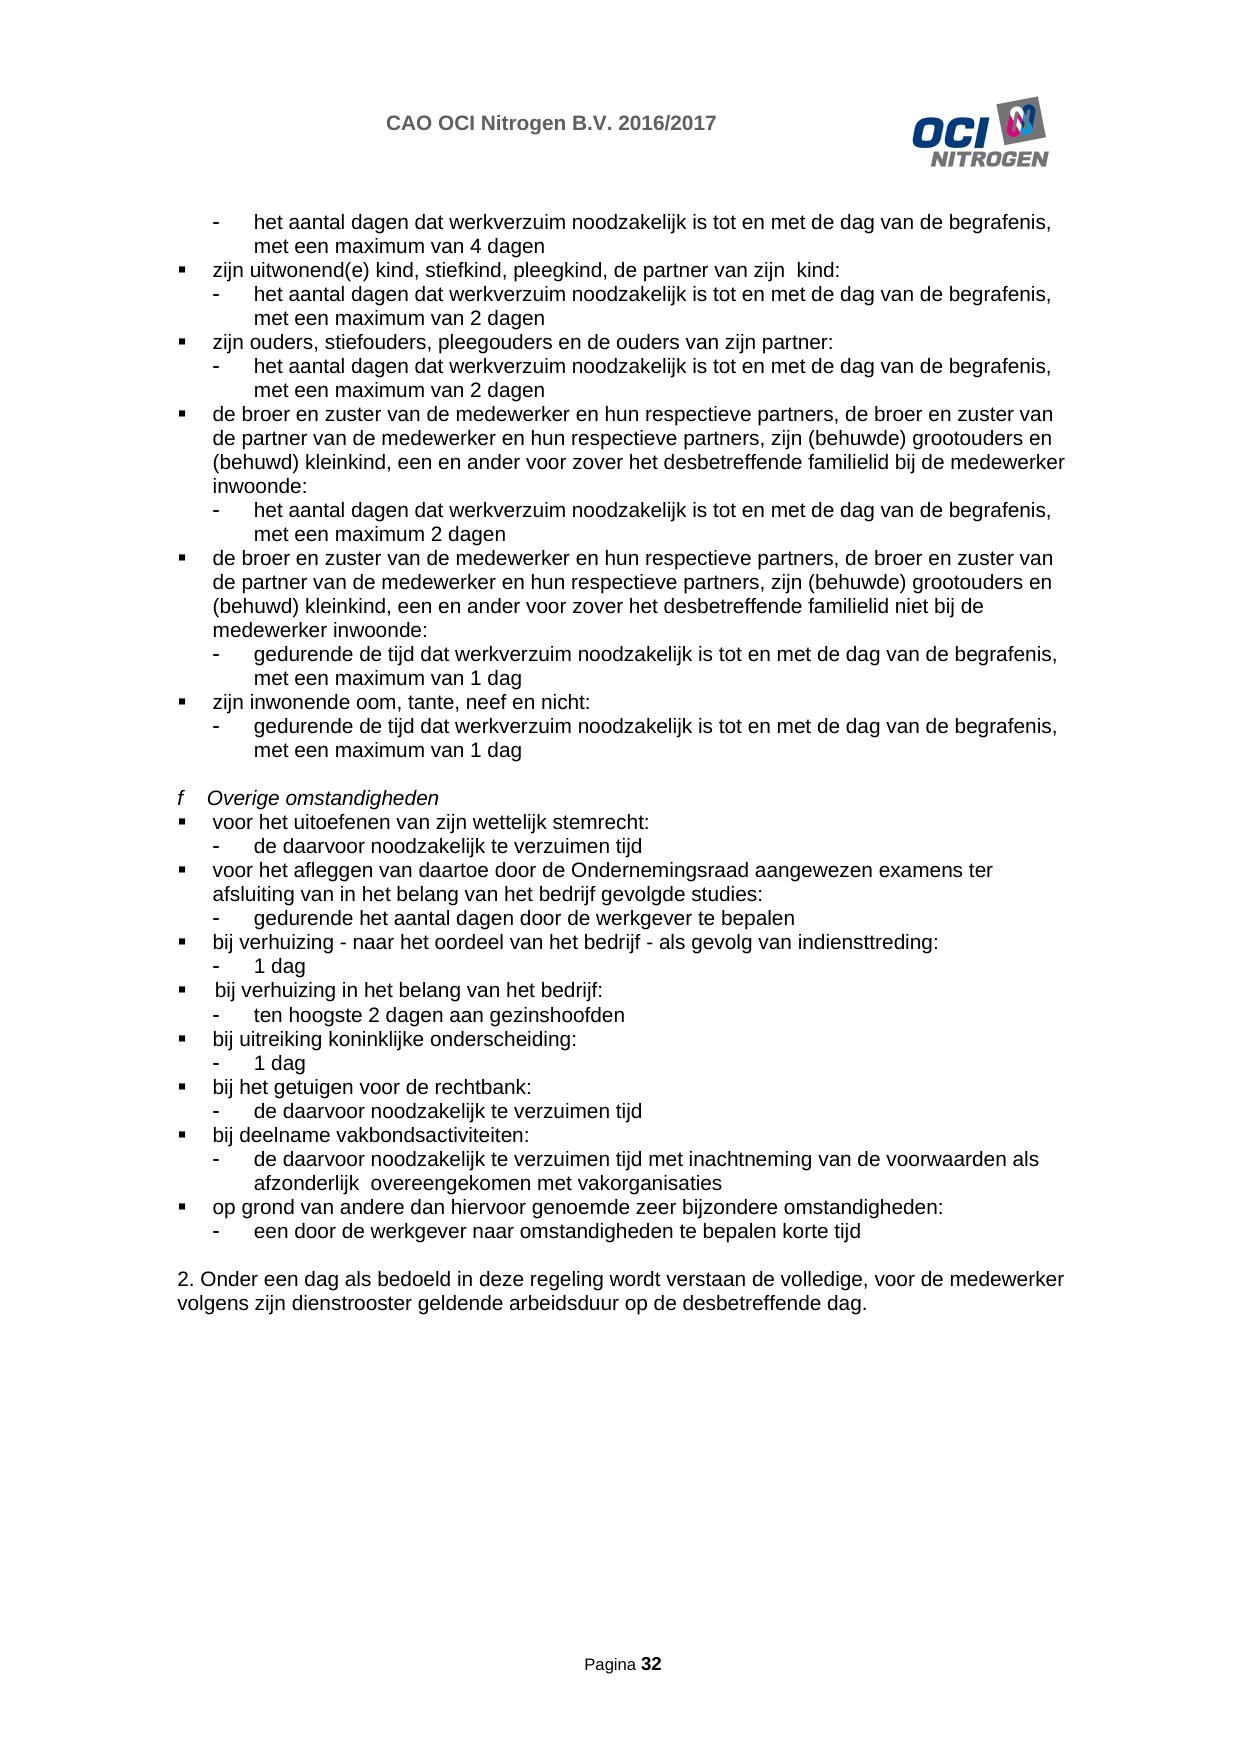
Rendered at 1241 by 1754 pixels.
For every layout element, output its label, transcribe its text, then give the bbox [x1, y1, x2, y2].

list een door de werkgever naar omstandigheden te bepalen korte tijd [212, 1219, 1068, 1243]
list het aantal dagen dat werkverzuim noodzakelijk is tot en met de dag van de begrafenis, met een maximum van 2 dagen [212, 354, 1068, 402]
list zijn uitwonend(e) kind, stiefkind, pleegkind, de partner van zijn kind: [177, 258, 1068, 282]
list bij uitreiking koninklijke onderscheiding: [177, 1026, 1068, 1051]
list zijn inwonende oom, tante, neef en nicht: [177, 690, 1068, 714]
list op grond van andere dan hiervoor genoemde zeer bijzondere omstandigheden: [177, 1195, 1068, 1219]
list de daarvoor noodzakelijk te verzuimen tijd [212, 1099, 1068, 1123]
list Overige omstandigheden [177, 786, 1068, 810]
list bij verhuizing - naar het oordeel van het bedrijf - als gevolg van indiensttreding: [177, 930, 1068, 954]
text 2. Onder een dag als bedoeld in deze regeling wordt verstaan de volledige, voor de medewerker volgens zijn dienstrooster geldende arbeidsduur op de desbetreffende dag. [177, 1267, 1068, 1315]
list het aantal dagen dat werkverzuim noodzakelijk is tot en met de dag van de begrafenis, met een maximum van 4 dagen [212, 210, 1068, 258]
list 1 dag [212, 954, 1068, 978]
list het aantal dagen dat werkverzuim noodzakelijk is tot en met de dag van de begrafenis, met een maximum 2 dagen [212, 498, 1068, 546]
list zijn ouders, stiefouders, pleegouders en de ouders van zijn partner: [177, 330, 1068, 354]
list voor het afleggen van daartoe door de Ondernemingsraad aangewezen examens ter afsluiting van in het belang van het bedrijf gevolgde studies: [177, 858, 1068, 906]
list gedurende het aantal dagen door de werkgever te bepalen [212, 906, 1068, 930]
list ten hoogste 2 dagen aan gezinshoofden [212, 1002, 1068, 1026]
list de broer en zuster van de medewerker en hun respectieve partners, de broer en zuster van de partner van de medewerker en hun respectieve partners, zijn (behuwde) grootouders en (behuwd) kleinkind, een en ander voor zover het desbetreffende familielid niet bij de medewerker inwoonde: [177, 546, 1068, 642]
list de daarvoor noodzakelijk te verzuimen tijd met inachtneming van de voorwaarden als afzonderlijk overeengekomen met vakorganisaties [212, 1147, 1068, 1195]
list de broer en zuster van de medewerker en hun respectieve partners, de broer en zuster van de partner van de medewerker en hun respectieve partners, zijn (behuwde) grootouders en (behuwd) kleinkind, een en ander voor zover het desbetreffende familielid bij de medewerker inwoonde: [177, 402, 1068, 498]
list het aantal dagen dat werkverzuim noodzakelijk is tot en met de dag van de begrafenis, met een maximum van 2 dagen [212, 282, 1068, 330]
list bij het getuigen voor de rechtbank: [177, 1074, 1068, 1099]
list de daarvoor noodzakelijk te verzuimen tijd [212, 834, 1068, 858]
list gedurende de tijd dat werkverzuim noodzakelijk is tot en met de dag van de begrafenis, met een maximum van 1 dag [212, 642, 1068, 690]
picture [893, 77, 1068, 186]
list bij deelname vakbondsactiviteiten: [177, 1123, 1068, 1147]
list voor het uitoefenen van zijn wettelijk stemrecht: [177, 810, 1068, 834]
list bij verhuizing in het belang van het bedrijf: [177, 978, 1068, 1002]
list gedurende de tijd dat werkverzuim noodzakelijk is tot en met de dag van de begrafenis, met een maximum van 1 dag [212, 714, 1068, 762]
list 1 dag [212, 1051, 1068, 1074]
